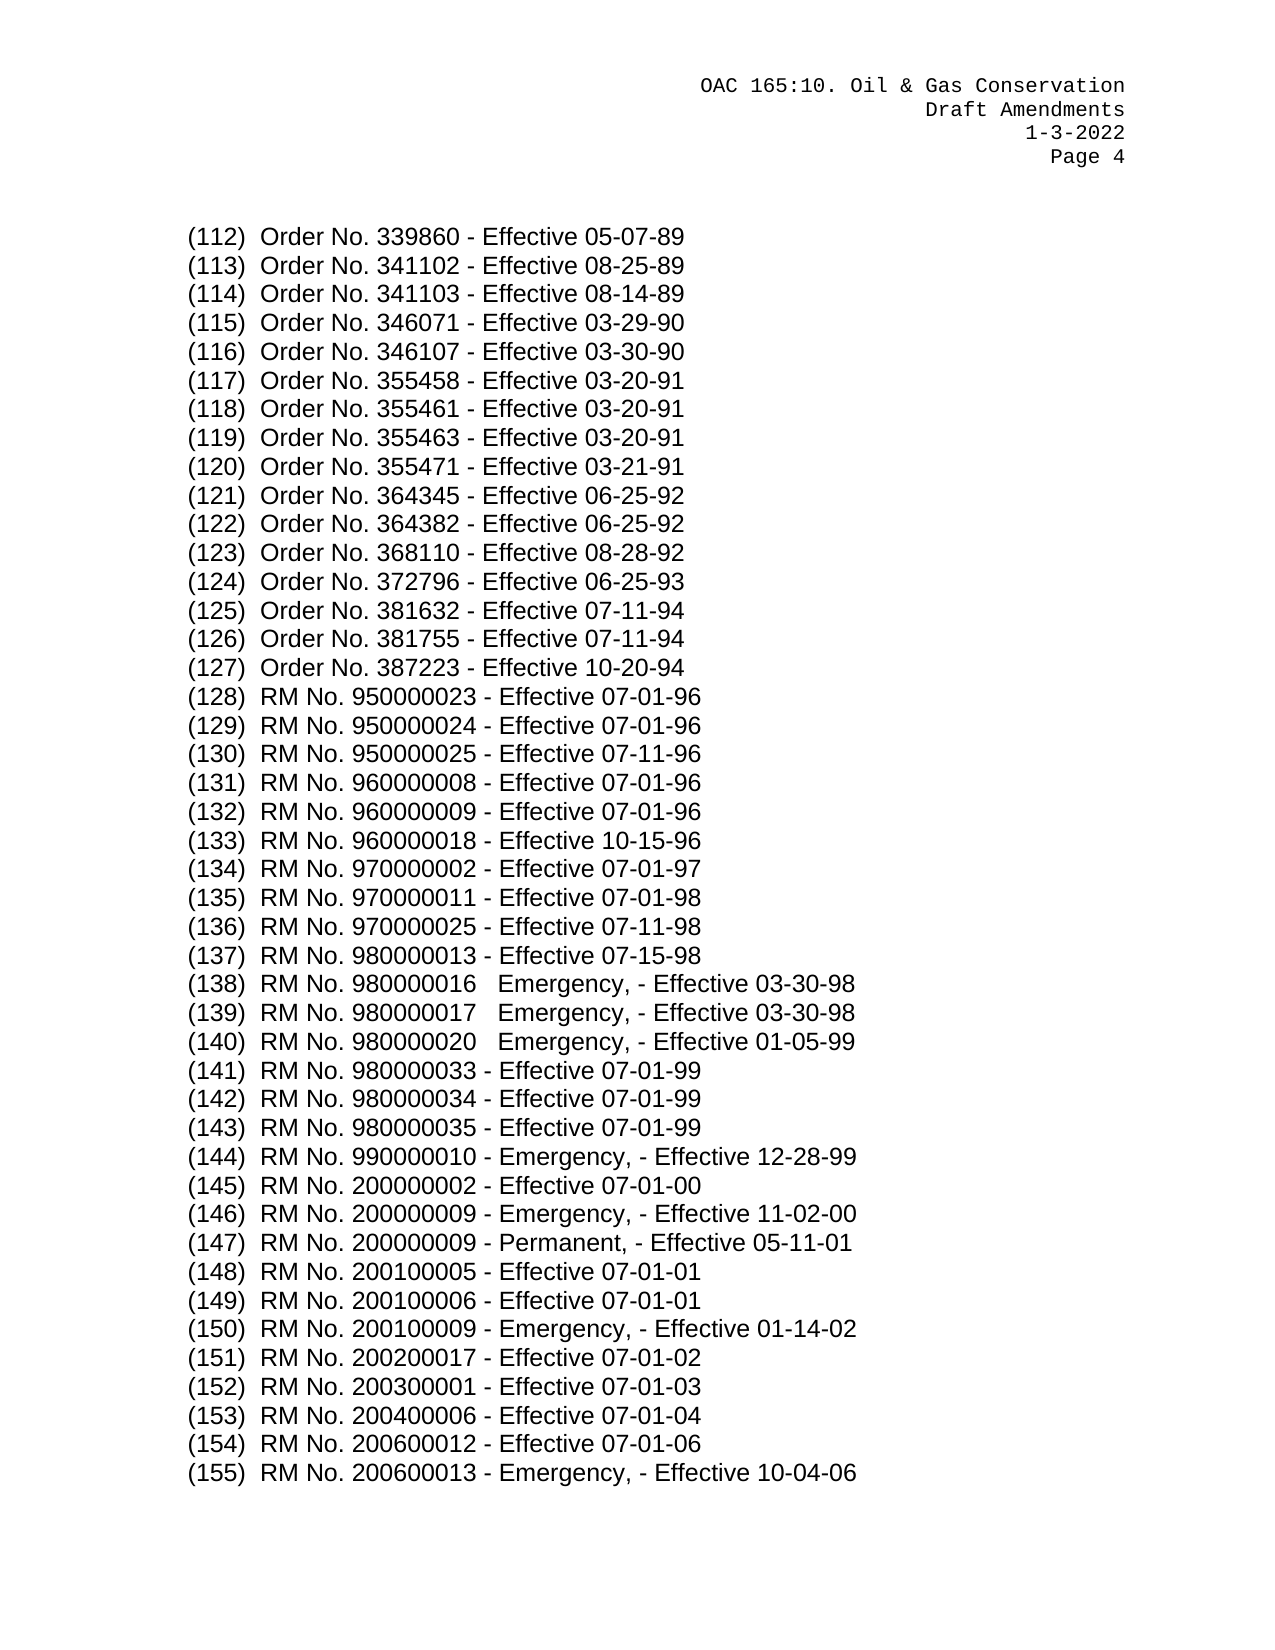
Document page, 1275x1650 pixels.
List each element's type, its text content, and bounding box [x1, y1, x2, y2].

text (117) Order No. 355458 - Effective 03-20-91 [150, 366, 1125, 394]
text (115) Order No. 346071 - Effective 03-29-90 [150, 308, 1125, 337]
text (137) RM No. 980000013 - Effective 07-15-98 [150, 941, 1125, 969]
text (143) RM No. 980000035 - Effective 07-01-99 [150, 1113, 1125, 1142]
text (153) RM No. 200400006 - Effective 07-01-04 [150, 1401, 1125, 1429]
text (141) RM No. 980000033 - Effective 07-01-99 [150, 1056, 1125, 1084]
text (151) RM No. 200200017 - Effective 07-01-02 [150, 1343, 1125, 1372]
text (121) Order No. 364345 - Effective 06-25-92 [150, 481, 1125, 509]
text (139) RM No. 980000017 Emergency, - Effective 03-30-98 [150, 998, 1125, 1027]
text (147) RM No. 200000009 - Permanent, - Effective 05-11-01 [150, 1228, 1125, 1257]
text (119) Order No. 355463 - Effective 03-20-91 [150, 423, 1125, 452]
text (138) RM No. 980000016 Emergency, - Effective 03-30-98 [150, 969, 1125, 998]
text (140) RM No. 980000020 Emergency, - Effective 01-05-99 [150, 1027, 1125, 1056]
text (122) Order No. 364382 - Effective 06-25-92 [150, 509, 1125, 538]
text (145) RM No. 200000002 - Effective 07-01-00 [150, 1171, 1125, 1199]
text (132) RM No. 960000009 - Effective 07-01-96 [150, 797, 1125, 826]
text (118) Order No. 355461 - Effective 03-20-91 [150, 394, 1125, 423]
text (144) RM No. 990000010 - Emergency, - Effective 12-28-99 [150, 1142, 1125, 1171]
text (148) RM No. 200100005 - Effective 07-01-01 [150, 1257, 1125, 1286]
text (154) RM No. 200600012 - Effective 07-01-06 [150, 1429, 1125, 1458]
text (113) Order No. 341102 - Effective 08-25-89 [150, 251, 1125, 279]
text (133) RM No. 960000018 - Effective 10-15-96 [150, 826, 1125, 854]
text (134) RM No. 970000002 - Effective 07-01-97 [150, 854, 1125, 883]
text (131) RM No. 960000008 - Effective 07-01-96 [150, 768, 1125, 797]
text (152) RM No. 200300001 - Effective 07-01-03 [150, 1372, 1125, 1401]
text (112) Order No. 339860 - Effective 05-07-89 [150, 222, 1125, 251]
text (116) Order No. 346107 - Effective 03-30-90 [150, 337, 1125, 366]
text (114) Order No. 341103 - Effective 08-14-89 [150, 279, 1125, 308]
text (136) RM No. 970000025 - Effective 07-11-98 [150, 912, 1125, 941]
text (130) RM No. 950000025 - Effective 07-11-96 [150, 739, 1125, 768]
text (123) Order No. 368110 - Effective 08-28-92 [150, 538, 1125, 567]
text (128) RM No. 950000023 - Effective 07-01-96 [150, 682, 1125, 711]
text (125) Order No. 381632 - Effective 07-11-94 [150, 596, 1125, 624]
text (127) Order No. 387223 - Effective 10-20-94 [150, 653, 1125, 682]
text (149) RM No. 200100006 - Effective 07-01-01 [150, 1286, 1125, 1314]
text (135) RM No. 970000011 - Effective 07-01-98 [150, 883, 1125, 912]
text (150) RM No. 200100009 - Emergency, - Effective 01-14-02 [150, 1314, 1125, 1343]
text (142) RM No. 980000034 - Effective 07-01-99 [150, 1084, 1125, 1113]
text (155) RM No. 200600013 - Emergency, - Effective 10-04-06 [150, 1458, 1125, 1487]
text (120) Order No. 355471 - Effective 03-21-91 [150, 452, 1125, 481]
text (124) Order No. 372796 - Effective 06-25-93 [150, 567, 1125, 596]
text (129) RM No. 950000024 - Effective 07-01-96 [150, 711, 1125, 739]
text (146) RM No. 200000009 - Emergency, - Effective 11-02-00 [150, 1199, 1125, 1228]
text (126) Order No. 381755 - Effective 07-11-94 [150, 624, 1125, 653]
